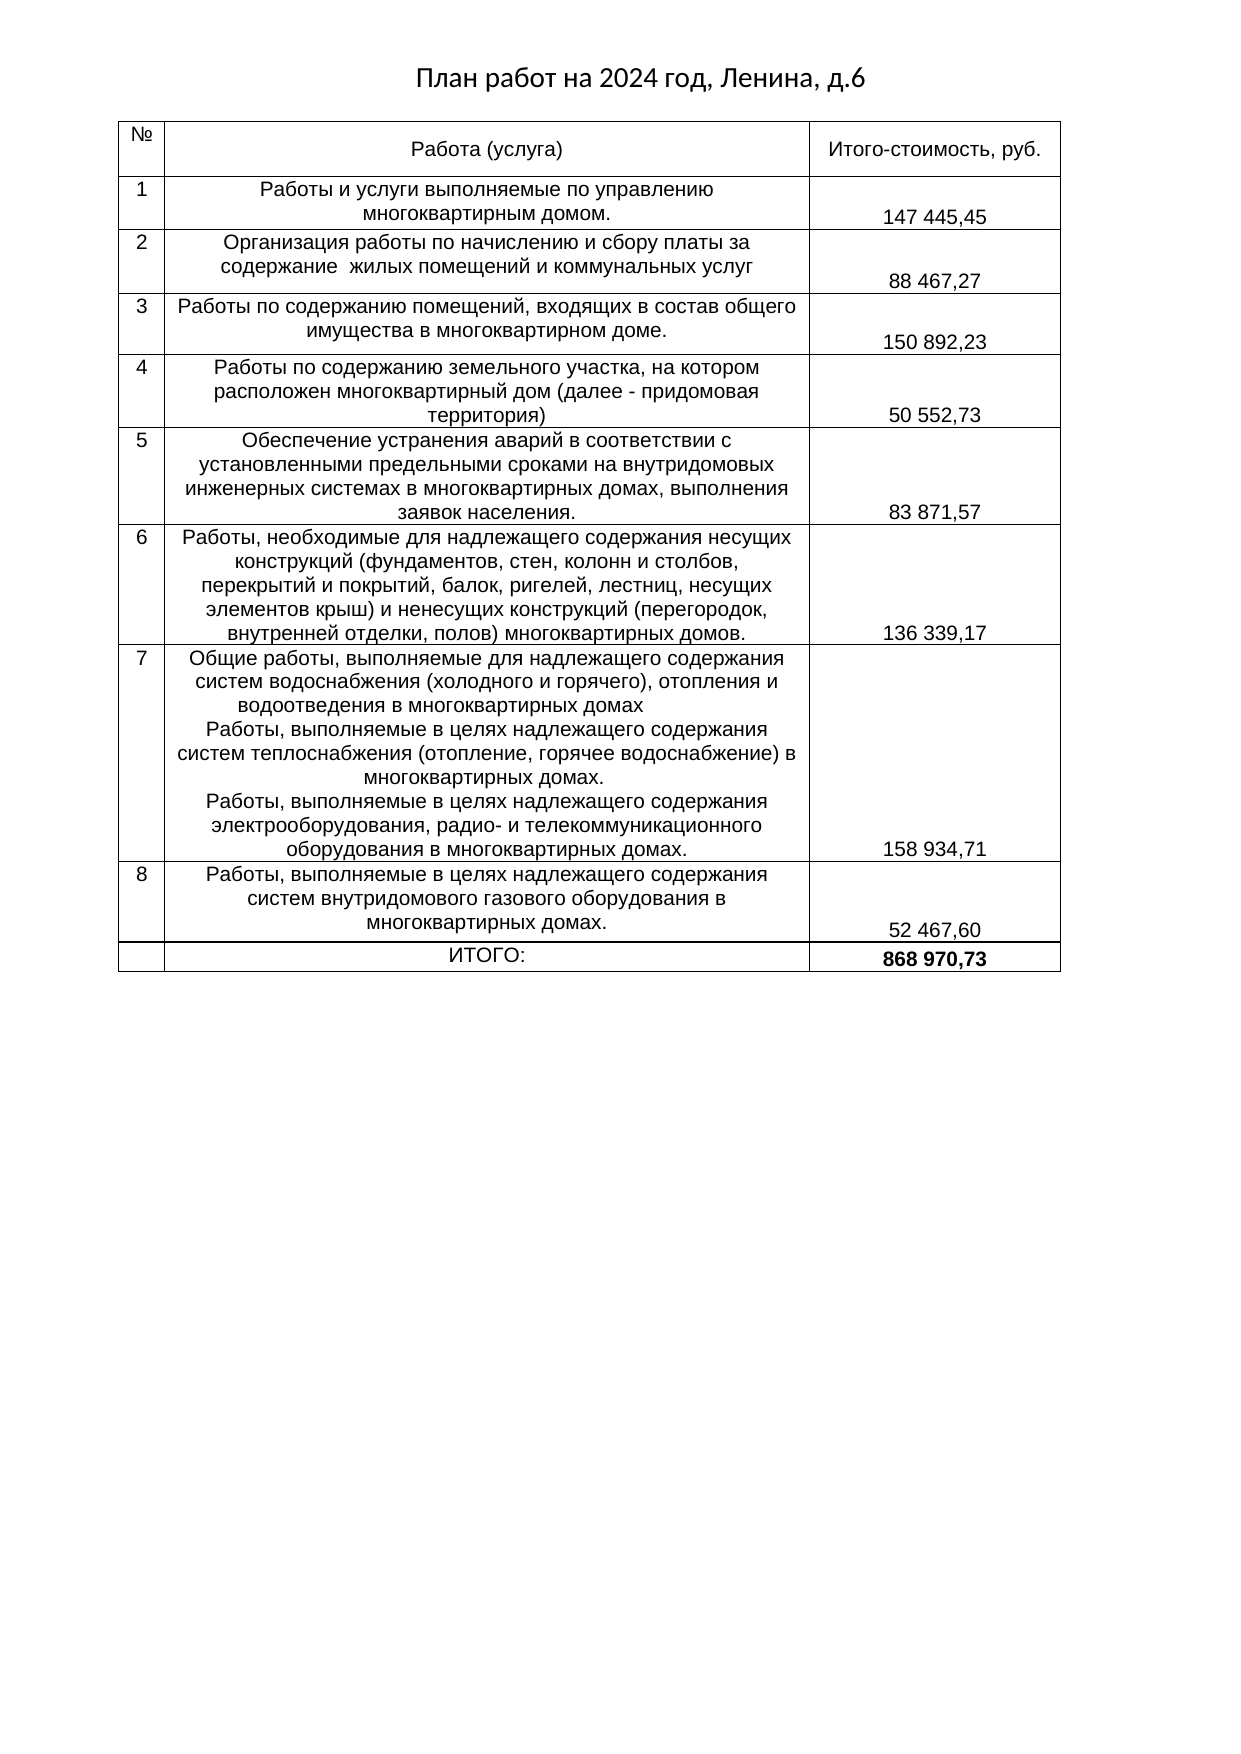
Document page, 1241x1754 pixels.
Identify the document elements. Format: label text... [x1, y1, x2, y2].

table_cell 83 871,57 [810, 428, 1060, 523]
table_cell 88 467,27 [810, 230, 1060, 293]
table_cell Общие работы, выполняемые для надлежащего содержания систем водоснабжения (холодного и горячего), отопления и водоотведения в многоквартирных домах Работы, выполняемые в целях надлежащего содержания систем теплоснабжения (отопление, горячее водоснабжение) в многоквартирных домах. Работы, выполняемые в целях надлежащего содержания электрооборудования, радио- и телекоммуникационного оборудования в многоквартирных домах. [165, 645, 809, 861]
table_cell Обеспечение устранения аварий в соответствии с установленными предельными сроками на внутридомовых инженерных системах в многоквартирных домах, выполнения заявок населения. [165, 428, 809, 523]
table_cell 52 467,60 [810, 862, 1060, 941]
table_cell 158 934,71 [810, 645, 1060, 861]
table_cell 136 339,17 [810, 525, 1060, 644]
table_cell 4 [119, 355, 164, 427]
table_cell ИТОГО: [165, 943, 809, 971]
table_cell 2 [119, 230, 164, 293]
table_cell 147 445,45 [810, 177, 1060, 229]
table_cell Работы по содержанию помещений, входящих в состав общего имущества в многоквартирном доме. [165, 294, 809, 354]
table_cell 7 [119, 645, 164, 861]
table_cell Работы и услуги выполняемые по управлению многоквартирным домом. [165, 177, 809, 229]
table_cell Работы, выполняемые в целях надлежащего содержания систем внутридомового газового оборудования в многоквартирных домах. [165, 862, 809, 941]
table_cell 1 [119, 177, 164, 229]
table_cell 50 552,73 [810, 355, 1060, 427]
table_header Итого-стоимость, руб. [810, 122, 1060, 176]
table_cell Работы, необходимые для надлежащего содержания несущих конструкций (фундаментов, стен, колонн и столбов, перекрытий и покрытий, балок, ригелей, лестниц, несущих элементов крыш) и ненесущих конструкций (перегородок, внутренней отделки, полов) многоквартирных домов. [165, 525, 809, 644]
table_cell 5 [119, 428, 164, 523]
table_cell 3 [119, 294, 164, 354]
table_header Работа (услуга) [165, 122, 809, 176]
table_cell 8 [119, 862, 164, 941]
table_cell 6 [119, 525, 164, 644]
table_cell Организация работы по начислению и сбору платы за содержание жилых помещений и коммунальных услуг [165, 230, 809, 293]
table_cell Работы по содержанию земельного участка, на котором расположен многоквартирный дом (далее - придомовая территория) [165, 355, 809, 427]
text План работ на 2024 год, Ленина, д.6 [130, 59, 1152, 95]
table_cell 150 892,23 [810, 294, 1060, 354]
table_header № [119, 122, 164, 176]
table_cell 868 970,73 [810, 943, 1060, 971]
table_cell [119, 943, 164, 971]
